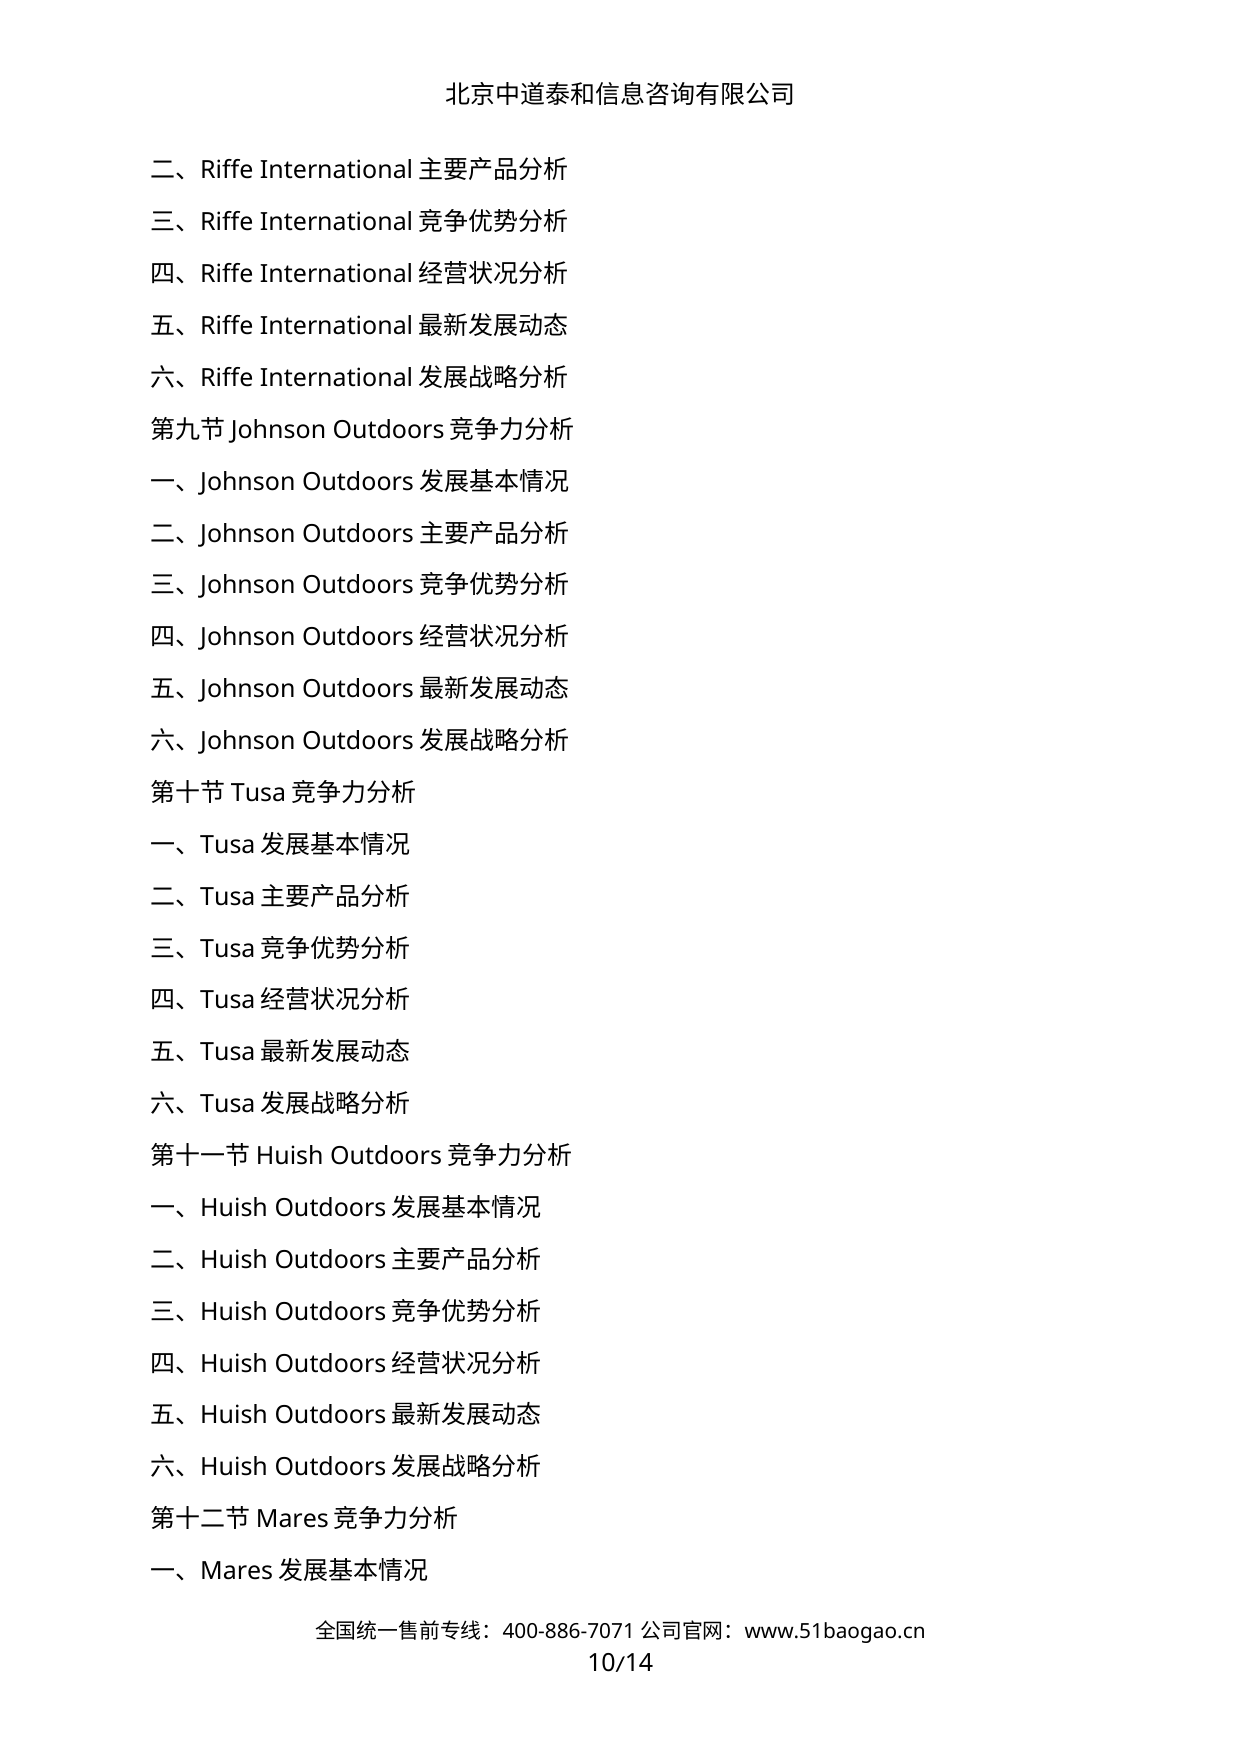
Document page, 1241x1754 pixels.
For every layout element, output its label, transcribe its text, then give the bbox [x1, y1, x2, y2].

text 一、Tusa发展基本情况 [150, 824, 1090, 861]
text 四、Tusa经营状况分析 [150, 980, 1090, 1016]
text 四、Johnson Outdoors经营状况分析 [150, 617, 1090, 653]
text 六、Johnson Outdoors发展战略分析 [150, 721, 1090, 757]
text 四、Riffe International经营状况分析 [150, 254, 1090, 290]
text 三、Huish Outdoors竞争优势分析 [150, 1291, 1090, 1327]
text 五、Riffe International最新发展动态 [150, 306, 1090, 342]
text 五、Tusa最新发展动态 [150, 1032, 1090, 1068]
text 第九节 Johnson Outdoors竞争力分析 [150, 409, 1090, 446]
text 第十节 Tusa竞争力分析 [150, 772, 1090, 809]
text 三、Riffe International竞争优势分析 [150, 202, 1090, 238]
text 一、Huish Outdoors发展基本情况 [150, 1187, 1090, 1224]
text 二、Johnson Outdoors主要产品分析 [150, 513, 1090, 549]
text 一、Johnson Outdoors发展基本情况 [150, 461, 1090, 497]
text 二、Tusa主要产品分析 [150, 876, 1090, 912]
text 第十二节 Mares竞争力分析 [150, 1499, 1090, 1535]
text 四、Huish Outdoors经营状况分析 [150, 1343, 1090, 1379]
text 六、Huish Outdoors发展战略分析 [150, 1447, 1090, 1483]
text 五、Huish Outdoors最新发展动态 [150, 1395, 1090, 1431]
text 六、Tusa发展战略分析 [150, 1084, 1090, 1120]
text 二、Riffe International主要产品分析 [150, 150, 1090, 186]
text 三、Tusa竞争优势分析 [150, 928, 1090, 964]
text 二、Huish Outdoors主要产品分析 [150, 1239, 1090, 1276]
text 一、Mares发展基本情况 [150, 1551, 1090, 1587]
text 三、Johnson Outdoors竞争优势分析 [150, 565, 1090, 601]
text 第十一节 Huish Outdoors竞争力分析 [150, 1136, 1090, 1172]
text 五、Johnson Outdoors最新发展动态 [150, 669, 1090, 705]
text 六、Riffe International发展战略分析 [150, 357, 1090, 394]
